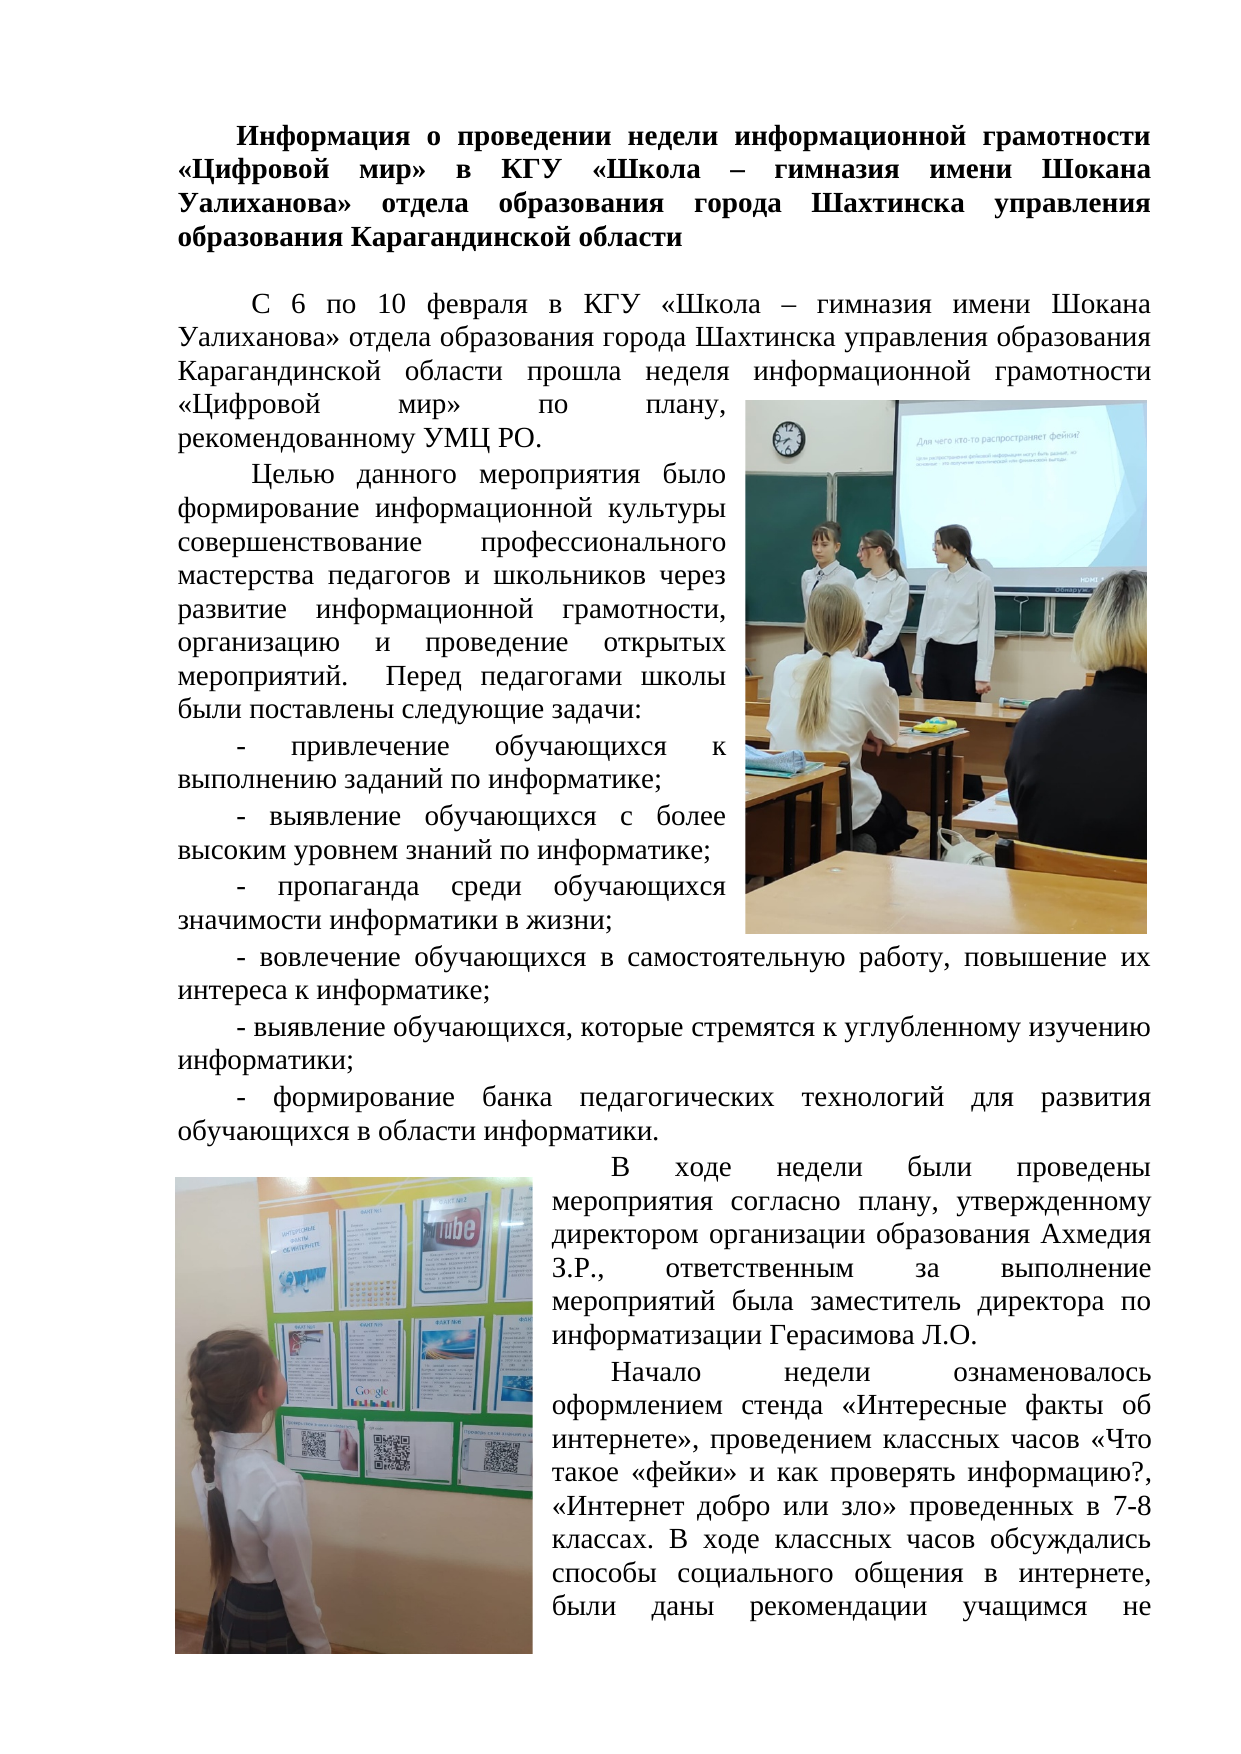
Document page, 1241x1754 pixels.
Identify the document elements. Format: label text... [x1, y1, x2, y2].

text - выявление обучающихся, которые стремятся к углубленному изучению информатики; [177, 1009, 1152, 1076]
text - пропаганда среди обучающихся значимости информатики в жизни; [177, 868, 1152, 936]
picture [745, 400, 1147, 931]
text - вовлечение обучающихся в самостоятельную работу, повышение их интереса к информатике; [177, 939, 1152, 1006]
picture [175, 1177, 533, 1654]
text С 6 по 10 февраля в КГУ «Школа – гимназия имени Шокана Уалиханова» отдела образования города Шахтинска управления образования Карагандинской области прошла неделя информационной грамотности «Цифровой мир» по плану, рекомендованному УМЦ РО. [177, 286, 1152, 453]
text Информация о проведении недели информационной грамотности «Цифровой мир» в КГУ «Школа – гимназия имени Шокана Уалиханова» отдела образования города Шахтинска управления образования Карагандинской области [177, 118, 1152, 252]
text В ходе недели были проведены мероприятия согласно плану, утвержденному директором организации образования Ахмедия З.Р., ответственным за выполнение мероприятий была заместитель директора по информатизации Герасимова Л.О. [177, 1149, 1152, 1351]
text - привлечение обучающихся к выполнению заданий по информатике; [177, 728, 745, 795]
text Целью данного мероприятия было формирование информационной культуры совершенствование профессионального мастерства педагогов и школьников через развитие информационной грамотности, организацию и проведение открытых мероприятий. Перед педагогами школы были поставлены следующие задачи: [177, 457, 745, 725]
text - выявление обучающихся с более высоким уровнем знаний по информатике; [177, 798, 745, 865]
text - формирование банка педагогических технологий для развития обучающихся в области информатики. [177, 1079, 1152, 1146]
